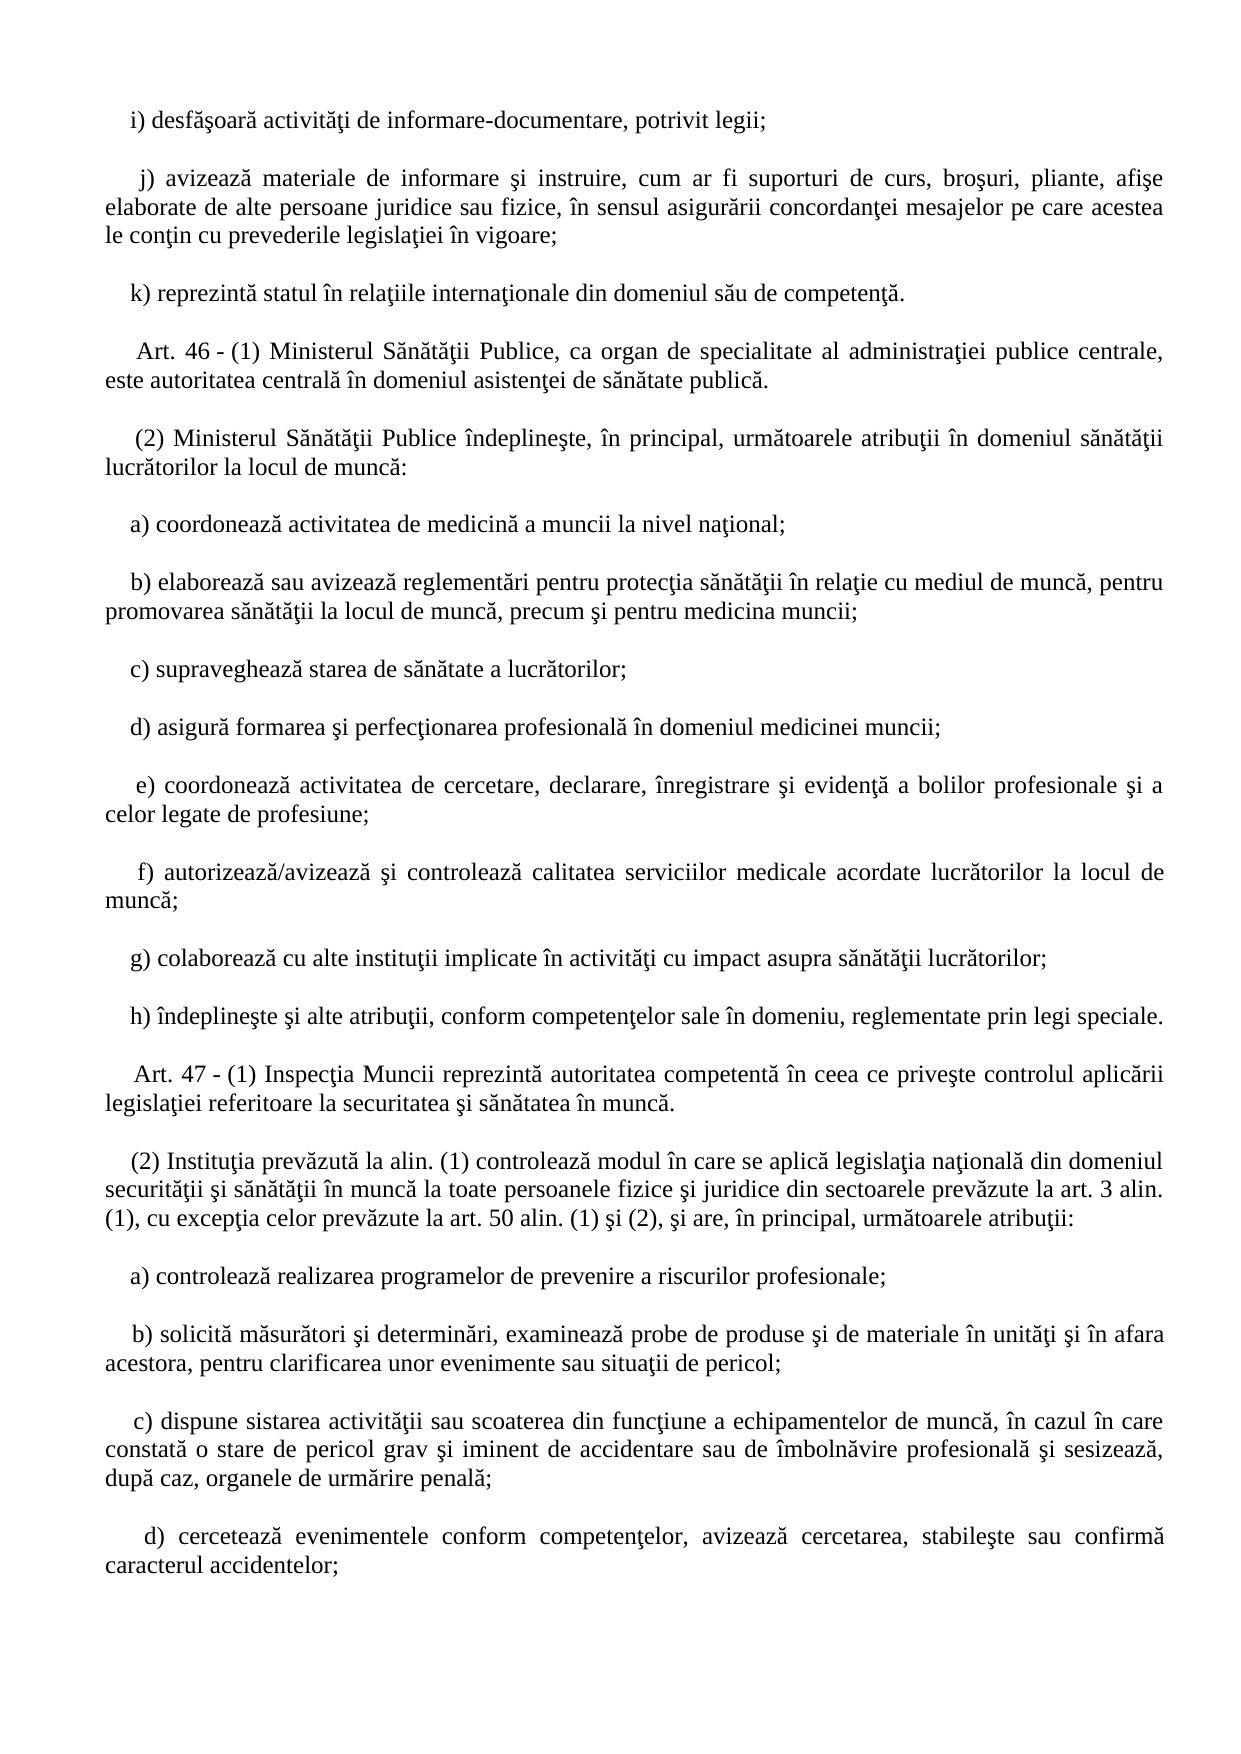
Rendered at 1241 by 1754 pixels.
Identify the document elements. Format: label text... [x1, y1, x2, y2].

text i) desfăşoară activităţi de informare-documentare, potrivit legii; [105, 105, 1165, 134]
text a) coordonează activitatea de medicină a muncii la nivel naţional; [105, 509, 1165, 538]
text c) dispune sistarea activităţii sau scoaterea din funcţiune a echipamentelor de muncă, în cazul în care constată o stare de pericol grav şi iminent de accidentare sau de îmbolnăvire profesională şi sesizează, după caz, organele de urmărire penală; [105, 1406, 1165, 1492]
text Art. 46 - (1) Ministerul Sănătăţii Publice, ca organ de specialitate al administraţiei publice centrale, este autoritatea centrală în domeniul asistenţei de sănătate publică. [105, 336, 1165, 394]
text e) coordonează activitatea de cercetare, declarare, înregistrare şi evidenţă a bolilor profesionale şi a celor legate de profesiune; [105, 770, 1165, 827]
text j) avizează materiale de informare şi instruire, cum ar fi suporturi de curs, broşuri, pliante, afişe elaborate de alte persoane juridice sau fizice, în sensul asigurării concordanţei mesajelor pe care acestea le conţin cu prevederile legislaţiei în vigoare; [105, 163, 1165, 249]
text a) controlează realizarea programelor de prevenire a riscurilor profesionale; [105, 1261, 1165, 1290]
text (2) Ministerul Sănătăţii Publice îndeplineşte, în principal, următoarele atribuţii în domeniul sănătăţii lucrătorilor la locul de muncă: [105, 423, 1165, 480]
text d) cercetează evenimentele conform competenţelor, avizează cercetarea, stabileşte sau confirmă caracterul accidentelor; [105, 1521, 1165, 1579]
text b) elaborează sau avizează reglementări pentru protecţia sănătăţii în relaţie cu mediul de muncă, pentru promovarea sănătăţii la locul de muncă, precum şi pentru medicina muncii; [105, 567, 1165, 625]
text g) colaborează cu alte instituţii implicate în activităţi cu impact asupra sănătăţii lucrătorilor; [105, 943, 1165, 972]
text f) autorizează/avizează şi controlează calitatea serviciilor medicale acordate lucrătorilor la locul de muncă; [105, 857, 1165, 914]
text b) solicită măsurători şi determinări, examinează probe de produse şi de materiale în unităţi şi în afara acestora, pentru clarificarea unor evenimente sau situaţii de pericol; [105, 1319, 1165, 1377]
text Art. 47 - (1) Inspecţia Muncii reprezintă autoritatea competentă în ceea ce priveşte controlul aplicării legislaţiei referitoare la securitatea şi sănătatea în muncă. [105, 1059, 1165, 1117]
text (2) Instituţia prevăzută la alin. (1) controlează modul în care se aplică legislaţia naţională din domeniul securităţii şi sănătăţii în muncă la toate persoanele fizice şi juridice din sectoarele prevăzute la art. 3 alin. (1), cu excepţia celor prevăzute la art. 50 alin. (1) şi (2), şi are, în principal, următoarele atribuţii: [105, 1146, 1165, 1232]
text d) asigură formarea şi perfecţionarea profesională în domeniul medicinei muncii; [105, 712, 1165, 741]
text k) reprezintă statul în relaţiile internaţionale din domeniul său de competenţă. [105, 278, 1165, 307]
text c) supraveghează starea de sănătate a lucrătorilor; [105, 654, 1165, 683]
text h) îndeplineşte şi alte atribuţii, conform competenţelor sale în domeniu, reglementate prin legi speciale. [105, 1001, 1165, 1030]
